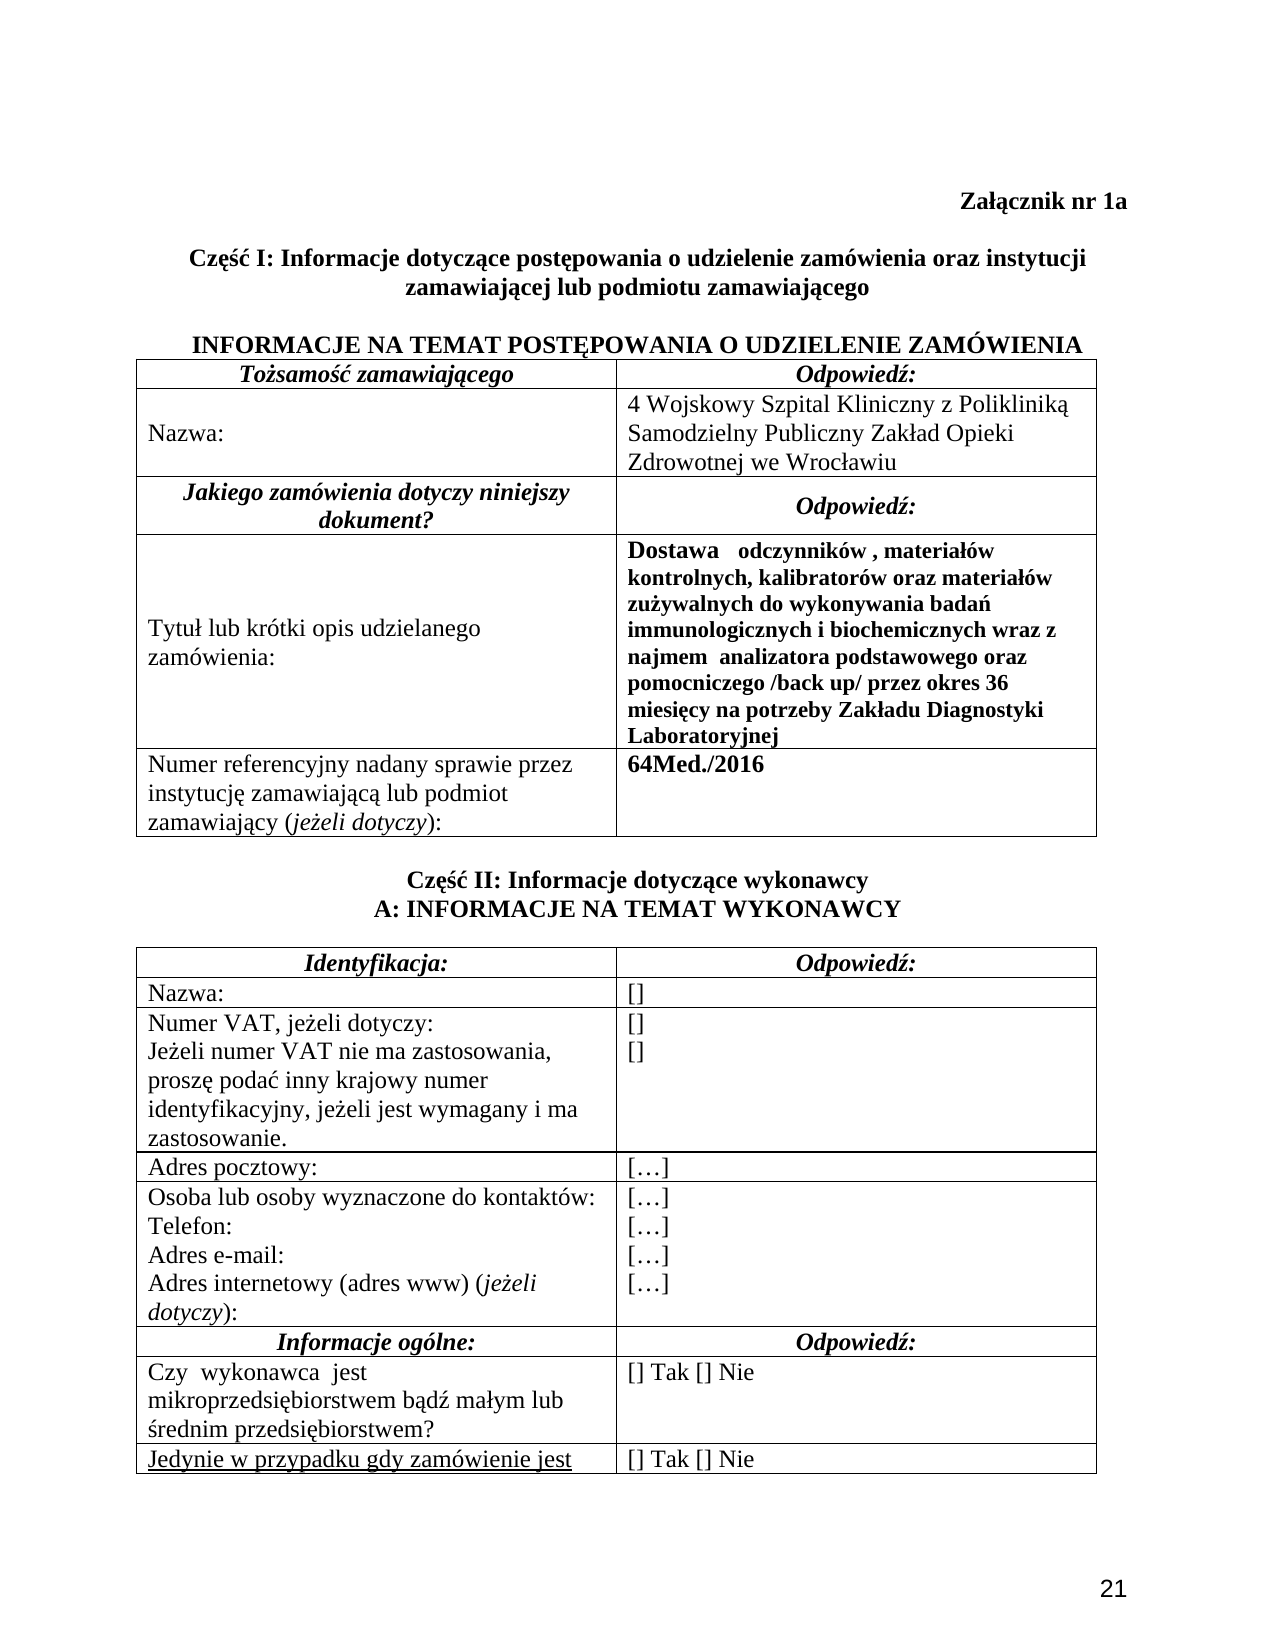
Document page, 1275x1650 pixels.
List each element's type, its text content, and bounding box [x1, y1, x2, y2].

table_header Odpowiedź: [617, 360, 1096, 388]
table_header Identyfikacja: [137, 948, 616, 977]
table_cell Osoba lub osoby wyznaczone do kontaktów: Telefon: Adres e-mail: Adres internetowy (adres www) (jeżeli dotyczy): [137, 1182, 616, 1326]
text INFORMACJE NA TEMAT POSTĘPOWANIA O UDZIELENIE ZAMÓWIENIA [148, 330, 1127, 358]
table_cell [] [] [617, 1008, 1096, 1151]
table_cell 4 Wojskowy Szpital Kliniczny z Polikliniką Samodzielny Publiczny Zakład Opieki Zdrowotnej we Wrocławiu [617, 389, 1096, 476]
table_cell Informacje ogólne: [137, 1327, 616, 1356]
table_header Tożsamość zamawiającego [137, 360, 616, 388]
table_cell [617, 1444, 1096, 1473]
table_cell Odpowiedź: [617, 1327, 1096, 1356]
table_cell Nazwa: [137, 978, 616, 1007]
table_cell Odpowiedź: [617, 477, 1096, 534]
table_cell Adres pocztowy: [137, 1153, 616, 1181]
table_cell Nazwa: [137, 389, 616, 476]
table_cell [] Tak [] Nie [617, 1357, 1096, 1443]
table_cell Numer referencyjny nadany sprawie przez instytucję zamawiającą lub podmiot zamawiający (jeżeli dotyczy): [137, 749, 616, 836]
table_cell […] [617, 1153, 1096, 1181]
table_cell Numer VAT, jeżeli dotyczy: Jeżeli numer VAT nie ma zastosowania, proszę podać inny krajowy numer identyfikacyjny, jeżeli jest wymagany i ma zastosowanie. [137, 1008, 616, 1151]
table_cell Jakiego zamówienia dotyczy niniejszy dokument? [137, 477, 616, 534]
table_header Odpowiedź: [617, 948, 1096, 977]
text Część I: Informacje dotyczące postępowania o udzielenie zamówienia oraz instytucji zamawiającej lub podmiotu zamawiającego [148, 243, 1127, 301]
table_cell Dostawa odczynników , materiałów kontrolnych, kalibratorów oraz materiałów zużywalnych do wykonywania badań immunologicznych i biochemicznych wraz z najmem analizatora podstawowego oraz pomocniczego /back up/ przez okres 36 miesięcy na potrzeby Zakładu Diagnostyki Laboratoryjnej [617, 535, 1096, 748]
text Część II: Informacje dotyczące wykonawcy [148, 865, 1127, 894]
text A: INFORMACJE NA TEMAT WYKONAWCY [148, 894, 1127, 923]
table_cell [137, 1444, 616, 1473]
text Załącznik nr 1a [148, 186, 1127, 215]
table_cell Tytuł lub krótki opis udzielanego zamówienia: [137, 535, 616, 748]
table_cell […] […] […] […] [617, 1182, 1096, 1326]
table_cell [] [617, 978, 1096, 1007]
table_cell 64Med./2016 [617, 749, 1096, 836]
table_cell Czy wykonawca jest mikroprzedsiębiorstwem bądź małym lub średnim przedsiębiorstwem? [137, 1357, 616, 1443]
